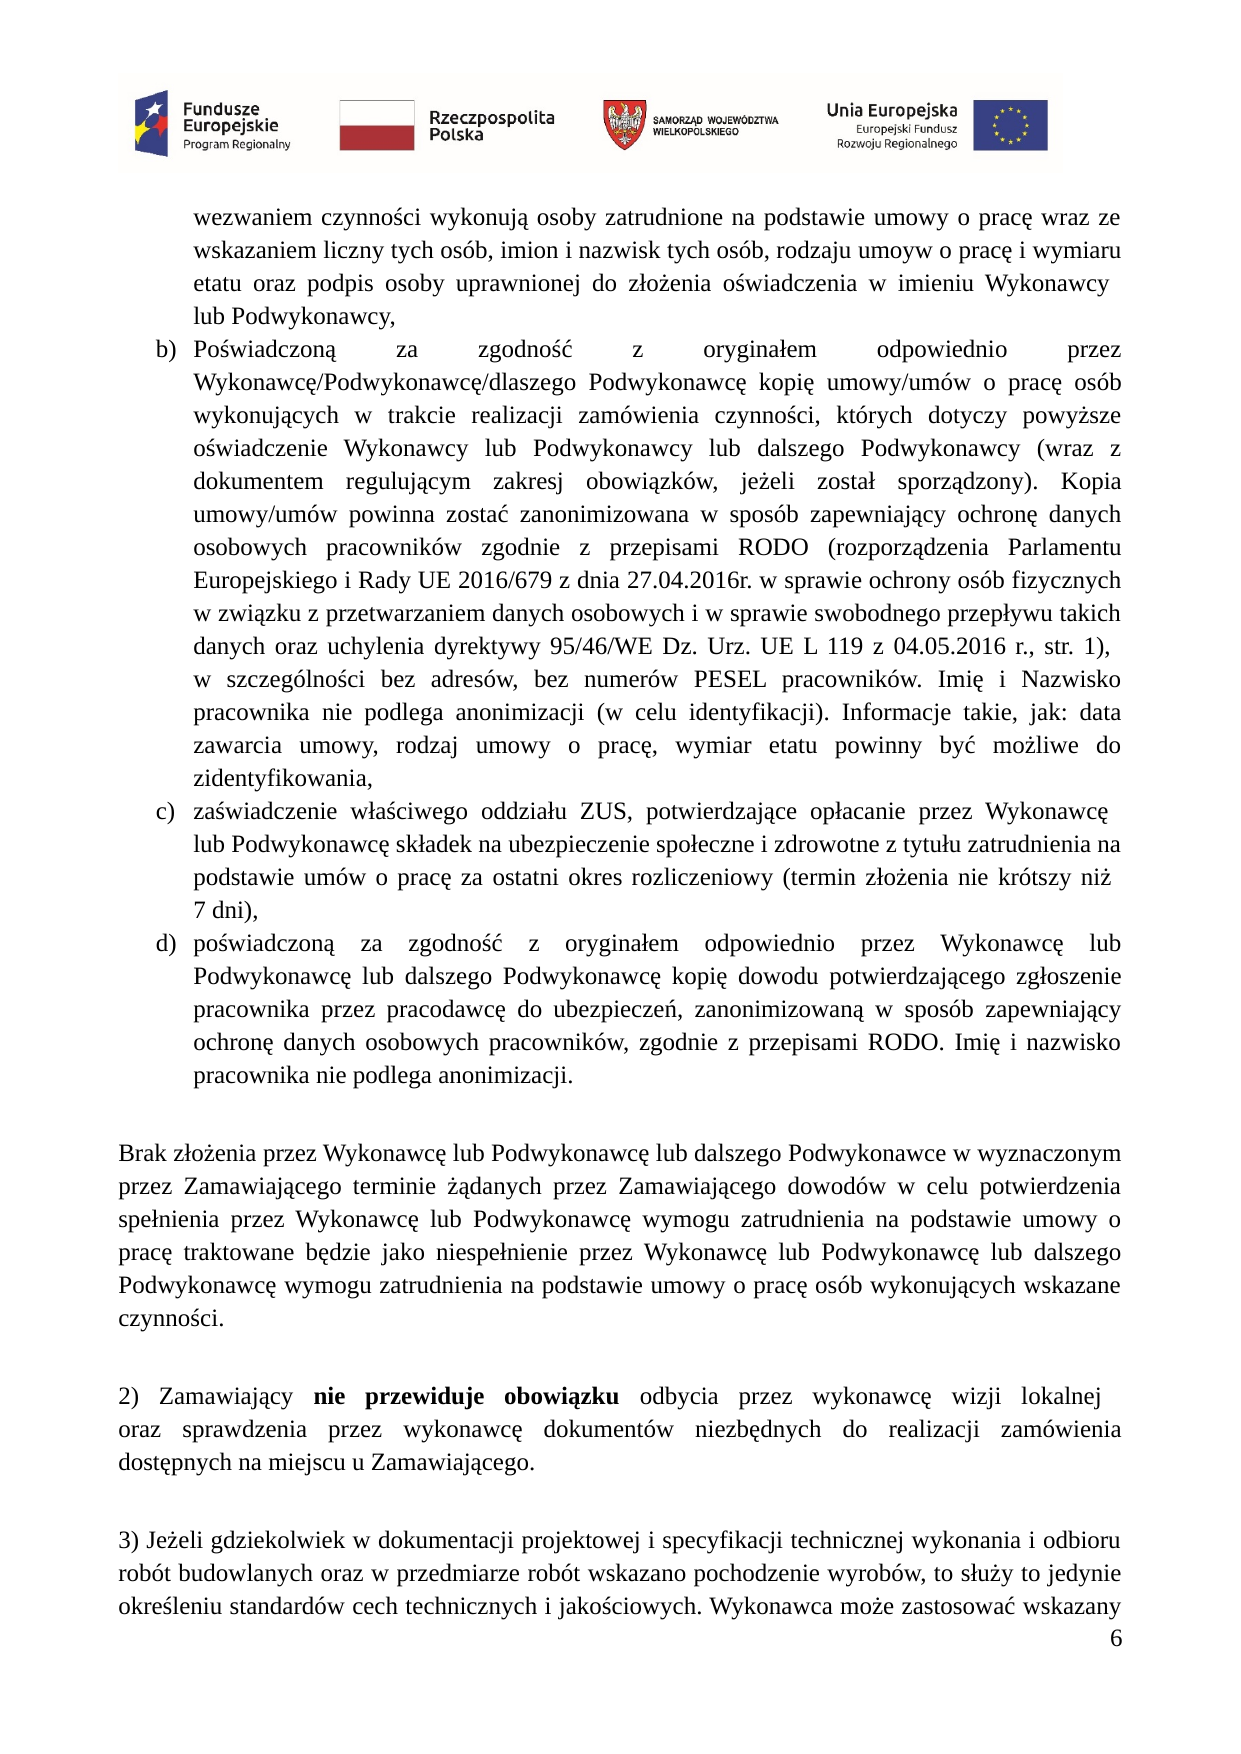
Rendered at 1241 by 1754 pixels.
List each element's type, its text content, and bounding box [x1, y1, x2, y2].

list Poświadczoną za zgodność z oryginałem odpowiednio przez Wykonawcę/Podwykonawcę/dlaszego Podwykonawcę kopię umowy/umów o pracę osób wykonujących w trakcie realizacji zamówienia czynności, których dotyczy powyższe oświadczenie Wykonawcy lub Podwykonawcy lub dalszego Podwykonawcy (wraz z dokumentem regulującym zakresj obowiązków, jeżeli został sporządzony). Kopia umowy/umów powinna zostać zanonimizowana w sposób zapewniający ochronę danych osobowych pracowników zgodnie z przepisami RODO (rozporządzenia Parlamentu Europejskiego i Rady UE 2016/679 z dnia 27.04.2016r. w sprawie ochrony osób fizycznych w związku z przetwarzaniem danych osobowych i w sprawie swobodnego przepływu takich danych oraz uchylenia dyrektywy 95/46/WE Dz. Urz. UE L 119 z 04.05.2016 r., str. 1), w szczególności bez adresów, bez numerów PESEL pracowników. Imię i Nazwisko pracownika nie podlega anonimizacji (w celu identyfikacji). Informacje takie, jak: data zawarcia umowy, rodzaj umowy o pracę, wymiar etatu powinny być możliwe do zidentyfikowania, [156, 334, 1122, 792]
picture [118, 73, 1064, 173]
list zaświadczenie właściwego oddziału ZUS, potwierdzające opłacanie przez Wykonawcę lub Podwykonawcę składek na ubezpieczenie społeczne i zdrowotne z tytułu zatrudnienia na podstawie umów o pracę za ostatni okres rozliczeniowy (termin złożenia nie krótszy niż 7 dni), [156, 796, 1122, 924]
text 2) Zamawiający nie przewiduje obowiązku odbycia przez wykonawcę wizji lokalnej oraz sprawdzenia przez wykonawcę dokumentów niezbędnych do realizacji zamówienia dostępnych na miejscu u Zamawiającego. [118, 1381, 1122, 1476]
list poświadczoną za zgodność z oryginałem odpowiednio przez Wykonawcę lub Podwykonawcę lub dalszego Podwykonawcę kopię dowodu potwierdzającego zgłoszenie pracownika przez pracodawcę do ubezpieczeń, zanonimizowaną w sposób zapewniający ochronę danych osobowych pracowników, zgodnie z przepisami RODO. Imię i nazwisko pracownika nie podlega anonimizacji. [156, 928, 1122, 1089]
text Brak złożenia przez Wykonawcę lub Podwykonawcę lub dalszego Podwykonawce w wyznaczonym przez Zamawiającego terminie żądanych przez Zamawiającego dowodów w celu potwierdzenia spełnienia przez Wykonawcę lub Podwykonawcę wymogu zatrudnienia na podstawie umowy o pracę traktowane będzie jako niespełnienie przez Wykonawcę lub Podwykonawcę lub dalszego Podwykonawcę wymogu zatrudnienia na podstawie umowy o pracę osób wykonujących wskazane czynności. [118, 1138, 1122, 1332]
